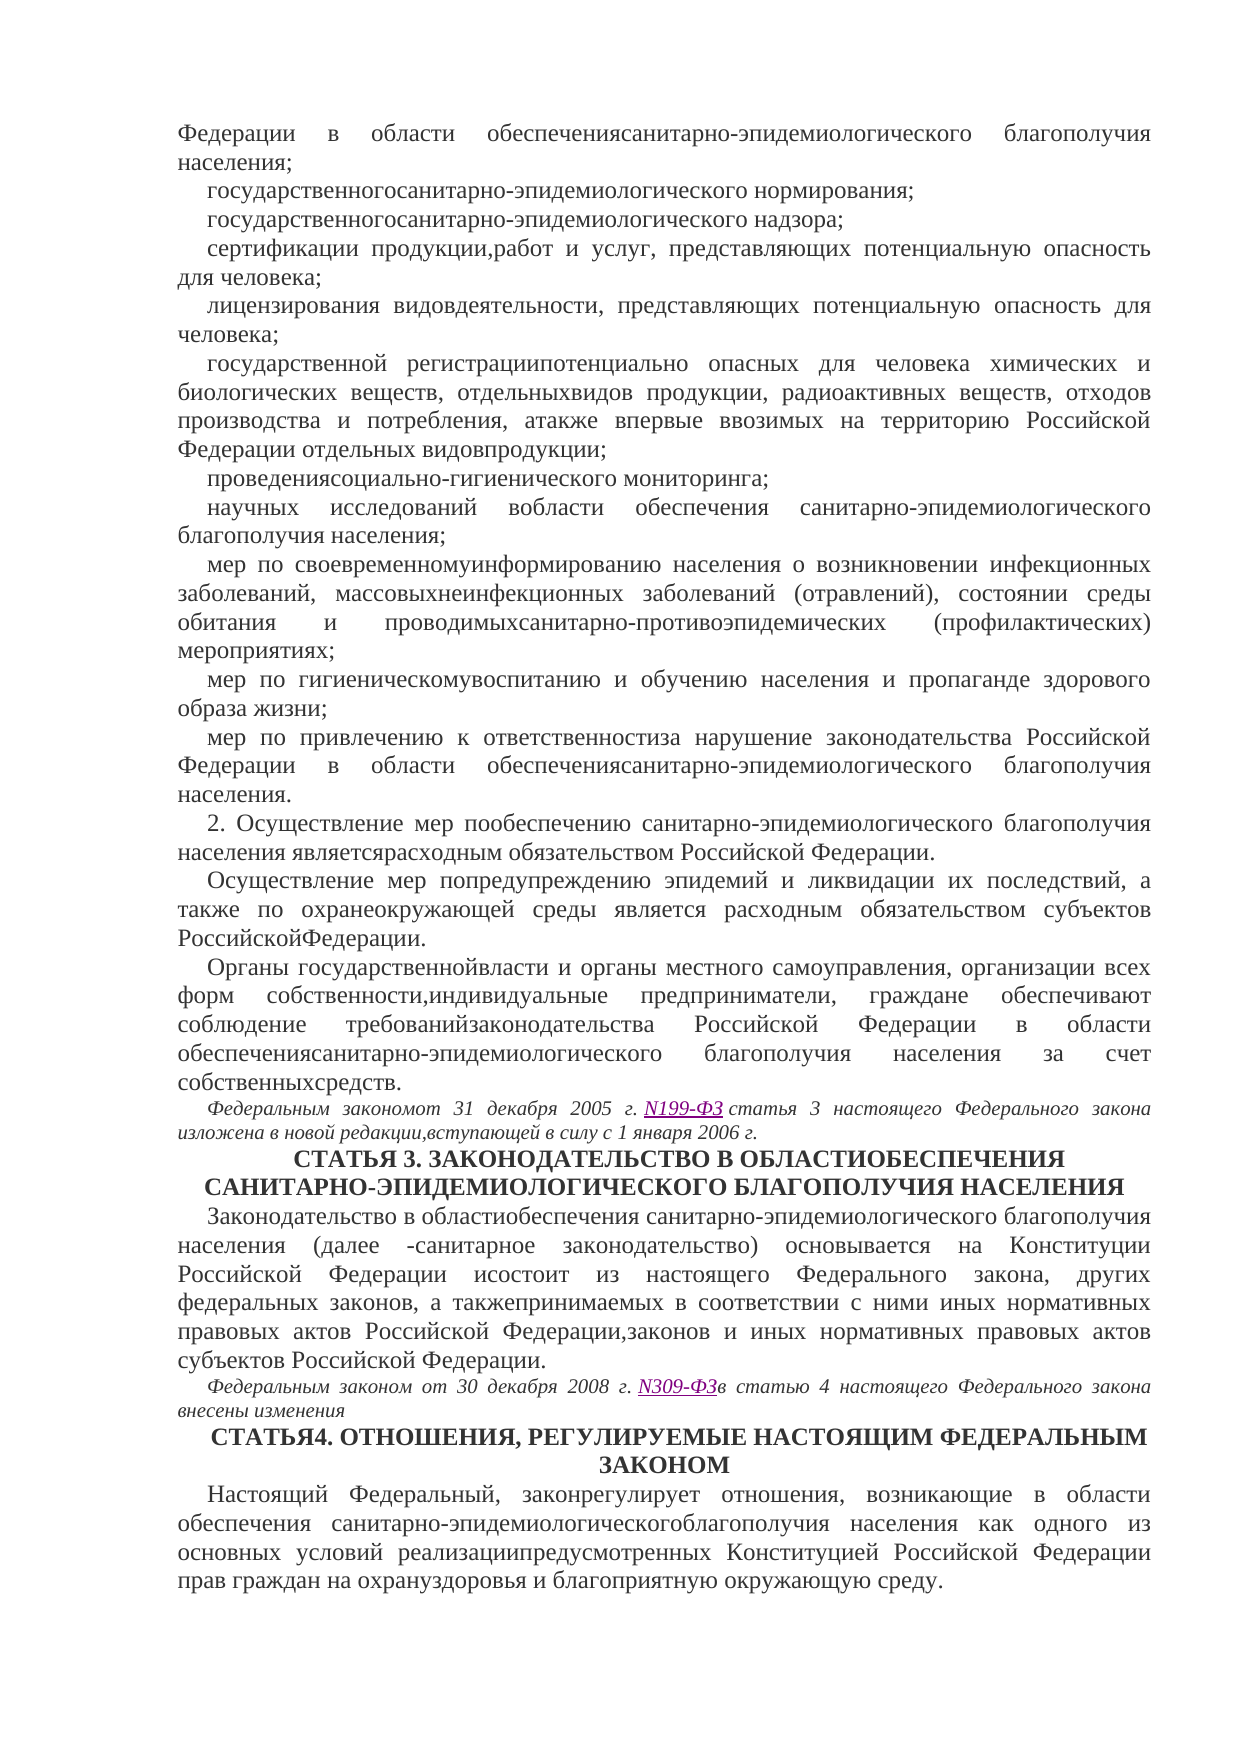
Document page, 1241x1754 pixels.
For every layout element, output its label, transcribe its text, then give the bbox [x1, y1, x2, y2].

text государственногосанитарно-эпидемиологического надзора; [177, 204, 1152, 233]
text проведениясоциально-гигиенического мониторинга; [177, 463, 1152, 492]
text мер по привлечению к ответственностиза нарушение законодательства Российской Федерации в области обеспечениясанитарно-эпидемиологического благополучия населения. [177, 722, 1152, 808]
text государственной регистрациипотенциально опасных для человека химических и биологических веществ, отдельныхвидов продукции, радиоактивных веществ, отходов производства и потребления, атакже впервые ввозимых на территорию Российской Федерации отдельных видовпродукции; [177, 348, 1152, 463]
text СТАТЬЯ 3. ЗАКОНОДАТЕЛЬСТВО В ОБЛАСТИОБЕСПЕЧЕНИЯ САНИТАРНО-ЭПИДЕМИОЛОГИЧЕСКОГО БЛАГОПОЛУЧИЯ НАСЕЛЕНИЯ [177, 1144, 1152, 1201]
text Органы государственнойвласти и органы местного самоуправления, организации всех форм собственности,индивидуальные предприниматели, граждане обеспечивают соблюдение требованийзаконодательства Российской Федерации в области обеспечениясанитарно-эпидемиологического благополучия населения за счет собственныхсредств. [177, 952, 1152, 1096]
text СТАТЬЯ4. ОТНОШЕНИЯ, РЕГУЛИРУЕМЫЕ НАСТОЯЩИМ ФЕДЕРАЛЬНЫМ ЗАКОНОМ [177, 1422, 1152, 1479]
text научных исследований вобласти обеспечения санитарно-эпидемиологического благополучия населения; [177, 492, 1152, 549]
text лицензирования видовдеятельности, представляющих потенциальную опасность для человека; [177, 291, 1152, 348]
text государственногосанитарно-эпидемиологического нормирования; [177, 176, 1152, 204]
text Федеральным закономот 31 декабря 2005 г. N199-ФЗ статья 3 настоящего Федерального закона изложена в новой редакции,вступающей в силу с 1 января 2006 г. [177, 1096, 1152, 1144]
text Настоящий Федеральный, законрегулирует отношения, возникающие в области обеспечения санитарно-эпидемиологическогоблагополучия населения как одного из основных условий реализациипредусмотренных Конституцией Российской Федерации прав граждан на охрануздоровья и благоприятную окружающую среду. [177, 1479, 1152, 1594]
text сертификации продукции,работ и услуг, представляющих потенциальную опасность для человека; [177, 233, 1152, 291]
text Осуществление мер попредупреждению эпидемий и ликвидации их последствий, а также по охранеокружающей среды является расходным обязательством субъектов РоссийскойФедерации. [177, 866, 1152, 952]
text Федеральным законом от 30 декабря 2008 г. N309-ФЗв статью 4 настоящего Федерального закона внесены изменения [177, 1374, 1152, 1422]
text мер по своевременномуинформированию населения о возникновении инфекционных заболеваний, массовыхнеинфекционных заболеваний (отравлений), состоянии среды обитания и проводимыхсанитарно-противоэпидемических (профилактических) мероприятиях; [177, 549, 1152, 664]
text 2. Осуществление мер пообеспечению санитарно-эпидемиологического благополучия населения являетсярасходным обязательством Российской Федерации. [177, 808, 1152, 866]
text Законодательство в областиобеспечения санитарно-эпидемиологического благополучия населения (далее -санитарное законодательство) основывается на Конституции Российской Федерации исостоит из настоящего Федерального закона, других федеральных законов, а такжепринимаемых в соответствии с ними иных нормативных правовых актов Российской Федерации,законов и иных нормативных правовых актов субъектов Российской Федерации. [177, 1201, 1152, 1374]
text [177, 118, 1152, 176]
text мер по гигиеническомувоспитанию и обучению населения и пропаганде здорового образа жизни; [177, 664, 1152, 722]
